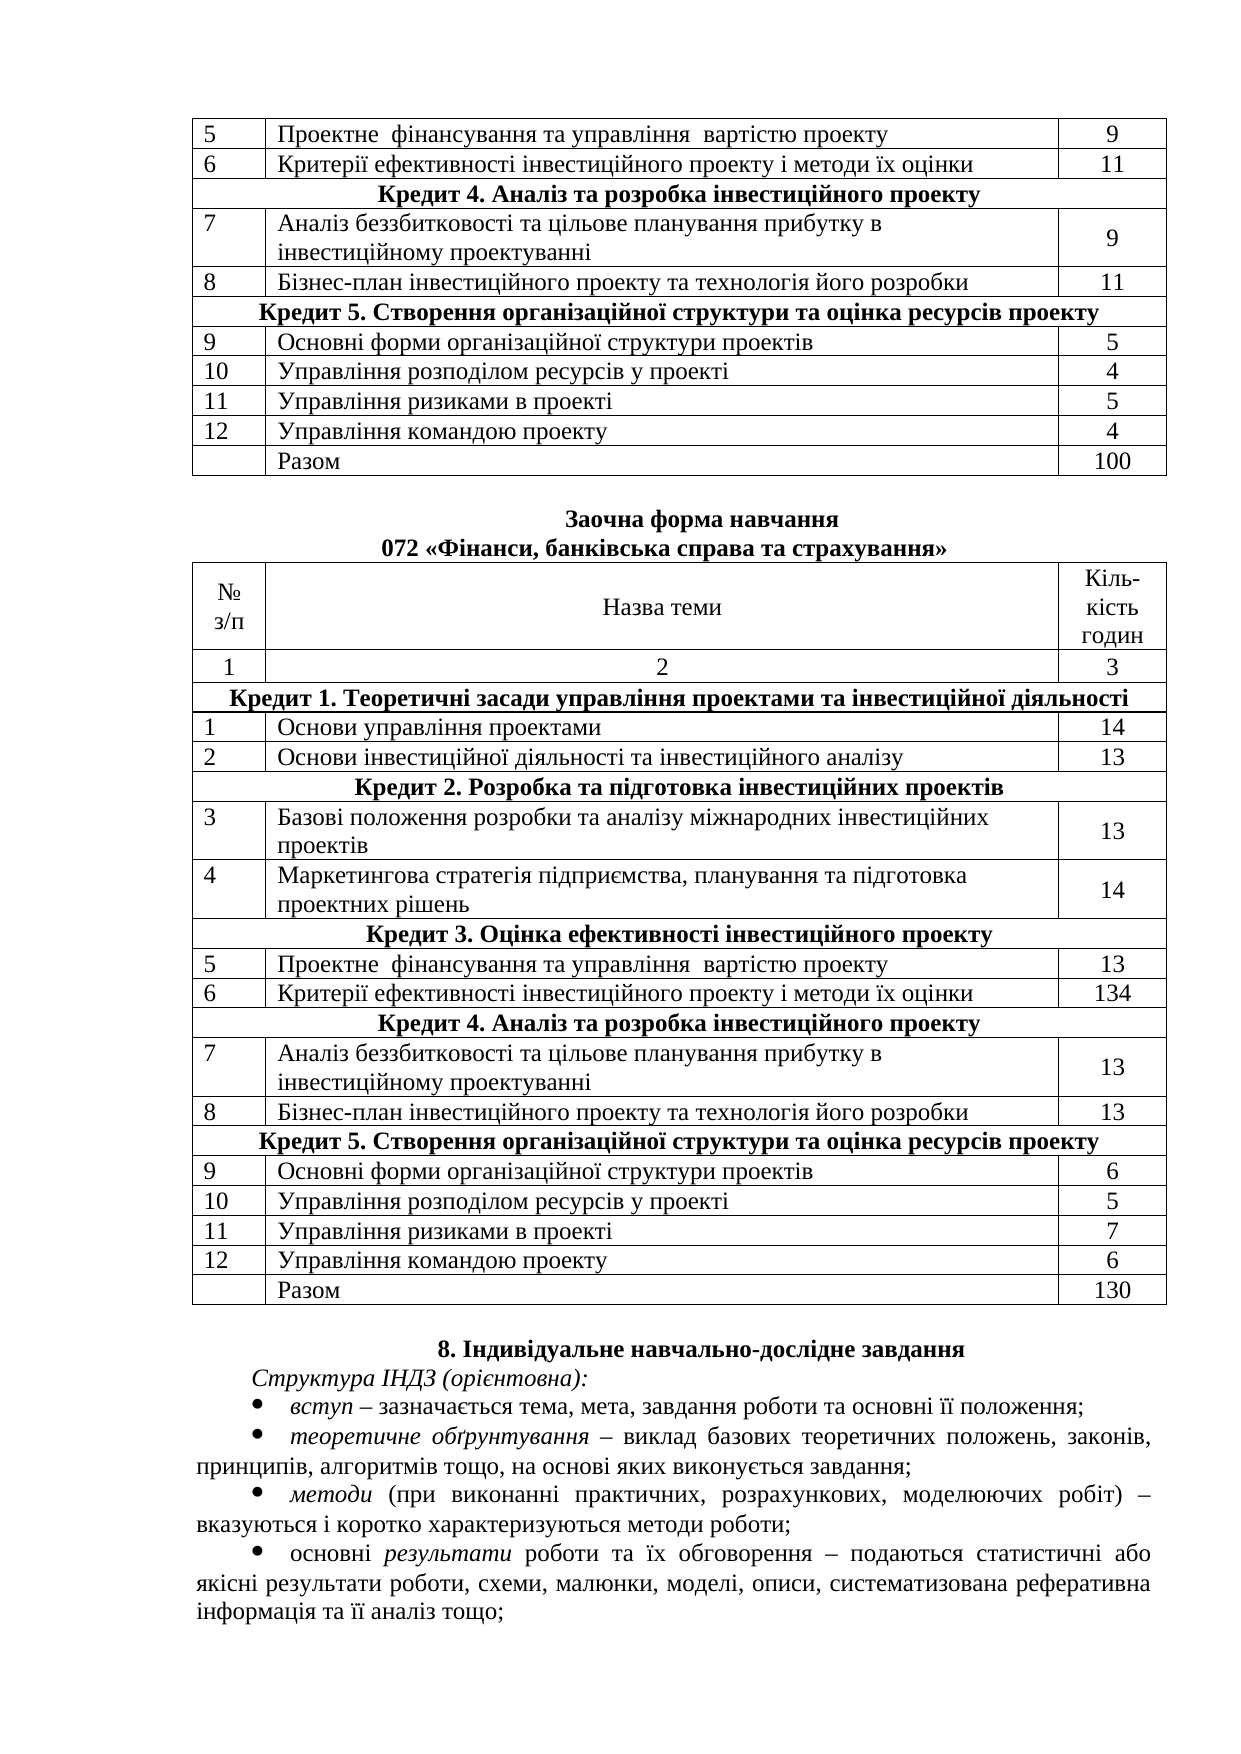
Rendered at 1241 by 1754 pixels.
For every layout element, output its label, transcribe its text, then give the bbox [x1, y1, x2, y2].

table_cell Управління розподілом ресурсів у проекті [266, 1186, 1058, 1215]
table_cell Управління ризиками в проекті [266, 386, 1058, 415]
table_cell 3 [1059, 650, 1166, 682]
table_cell Кредит 1. Теоретичні засади управління проектами та інвестиційної діяльності [193, 683, 1166, 711]
table_cell 5 [193, 119, 265, 148]
table_cell 4 [1059, 416, 1166, 445]
table_cell 6 [1059, 1156, 1166, 1185]
table_cell 13 [1059, 802, 1166, 859]
table_cell 14 [1059, 860, 1166, 918]
table_cell 7 [193, 209, 265, 266]
table_cell Основи інвестиційної діяльності та інвестиційного аналізу [266, 742, 1058, 771]
table_cell 8 [193, 1097, 265, 1125]
list методи (при виконанні практичних, розрахункових, моделюючих робіт) – вказуються і коротко характеризуються методи роботи; [196, 1479, 1152, 1538]
table_cell Управління командою проекту [266, 416, 1058, 445]
table_cell Кредит 2. Розробка та підготовка інвестиційних проектів [193, 772, 1166, 801]
table_cell 11 [1059, 267, 1166, 296]
table_cell Разом [266, 446, 1058, 474]
table_cell 2 [193, 742, 265, 771]
table_cell 4 [1059, 356, 1166, 385]
table_cell Базові положення розробки та аналізу міжнародних інвестиційних проектів [266, 802, 1058, 859]
table_cell 13 [1059, 1097, 1166, 1125]
table_cell 6 [1059, 1246, 1166, 1274]
table_cell Проектне фінансування та управління вартістю проекту [266, 949, 1058, 977]
table_cell Критерії ефективності інвестиційного проекту і методи їх оцінки [266, 149, 1058, 178]
table_cell 7 [193, 1038, 265, 1096]
table_cell 100 [1059, 446, 1166, 474]
table_cell 134 [1059, 979, 1166, 1007]
table_cell 10 [193, 1186, 265, 1215]
table_cell Управління ризиками в проекті [266, 1216, 1058, 1244]
table_cell 11 [193, 1216, 265, 1244]
table_cell 6 [193, 149, 265, 178]
table_cell Критерії ефективності інвестиційного проекту і методи їх оцінки [266, 979, 1058, 1007]
list основні результати роботи та їх обговорення – подаються статистичні або якісні результати роботи, схеми, малюнки, моделі, описи, систематизована реферативна інформація та її аналіз тощо; [196, 1538, 1152, 1625]
table_cell Бізнес-план інвестиційного проекту та технологія його розробки [266, 267, 1058, 296]
table_cell 1 [193, 713, 265, 741]
table_cell Основні форми організаційної структури проектів [266, 1156, 1058, 1185]
table_cell Кредит 4. Аналіз та розробка інвестиційного проекту [193, 1008, 1166, 1037]
text 8. Індивідуальне навчально-дослідне завдання [177, 1334, 1152, 1363]
table_cell 12 [193, 416, 265, 445]
table_cell Разом [266, 1275, 1058, 1304]
table_cell 8 [193, 267, 265, 296]
table_cell Управління розподілом ресурсів у проекті [266, 356, 1058, 385]
table_cell Основи управління проектами [266, 713, 1058, 741]
table_cell 1 [193, 650, 265, 682]
table_cell [193, 446, 265, 474]
table_cell Аналіз беззбитковості та цільове планування прибутку в інвестиційному проектуванні [266, 1038, 1058, 1096]
table_cell Бізнес-план інвестиційного проекту та технологія його розробки [266, 1097, 1058, 1125]
table_cell [193, 1275, 265, 1304]
table_header № з/п [193, 563, 265, 649]
table_cell 7 [1059, 1216, 1166, 1244]
table_cell 9 [193, 327, 265, 355]
text Структура ІНДЗ (орієнтовна): [177, 1363, 1152, 1391]
table_cell 11 [1059, 149, 1166, 178]
table_cell Кредит 5. Створення організаційної структури та оцінка ресурсів проекту [193, 1126, 1166, 1155]
table_cell 6 [193, 979, 265, 1007]
text Заочна форма навчання [252, 504, 1152, 533]
table_header Кіль-кість годин [1059, 563, 1166, 649]
table_cell Управління командою проекту [266, 1246, 1058, 1274]
table_cell 14 [1059, 713, 1166, 741]
table_cell 12 [193, 1246, 265, 1274]
list теоретичне обґрунтування – виклад базових теоретичних положень, законів, принципів, алгоритмів тощо, на основі яких виконується завдання; [196, 1421, 1152, 1479]
table_cell 9 [193, 1156, 265, 1185]
table_cell 13 [1059, 1038, 1166, 1096]
list вступ – зазначається тема, мета, завдання роботи та основні її положення; [196, 1391, 1152, 1421]
table_cell Основні форми організаційної структури проектів [266, 327, 1058, 355]
table_cell Кредит 3. Оцінка ефективності інвестиційного проекту [193, 919, 1166, 948]
text 072 «Фінанси, банківська справа та страхування» [177, 533, 1152, 562]
table_cell Маркетингова стратегія підприємства, планування та підготовка проектних рішень [266, 860, 1058, 918]
table_cell 9 [1059, 119, 1166, 148]
table_cell 13 [1059, 742, 1166, 771]
table_cell Кредит 4. Аналіз та розробка інвестиційного проекту [193, 179, 1166, 207]
table_cell 5 [1059, 1186, 1166, 1215]
table_cell 130 [1059, 1275, 1166, 1304]
table_cell 5 [1059, 386, 1166, 415]
table_cell 11 [193, 386, 265, 415]
table_cell 5 [193, 949, 265, 977]
table_cell Аналіз беззбитковості та цільове планування прибутку в інвестиційному проектуванні [266, 209, 1058, 266]
table_cell 3 [193, 802, 265, 859]
table_header Назва теми [266, 563, 1058, 649]
table_cell 4 [193, 860, 265, 918]
table_cell 2 [266, 650, 1058, 682]
table_cell Кредит 5. Створення організаційної структури та оцінка ресурсів проекту [193, 297, 1166, 326]
table_cell 10 [193, 356, 265, 385]
table_cell Проектне фінансування та управління вартістю проекту [266, 119, 1058, 148]
table_cell 13 [1059, 949, 1166, 977]
table_cell 9 [1059, 209, 1166, 266]
table_cell 5 [1059, 327, 1166, 355]
